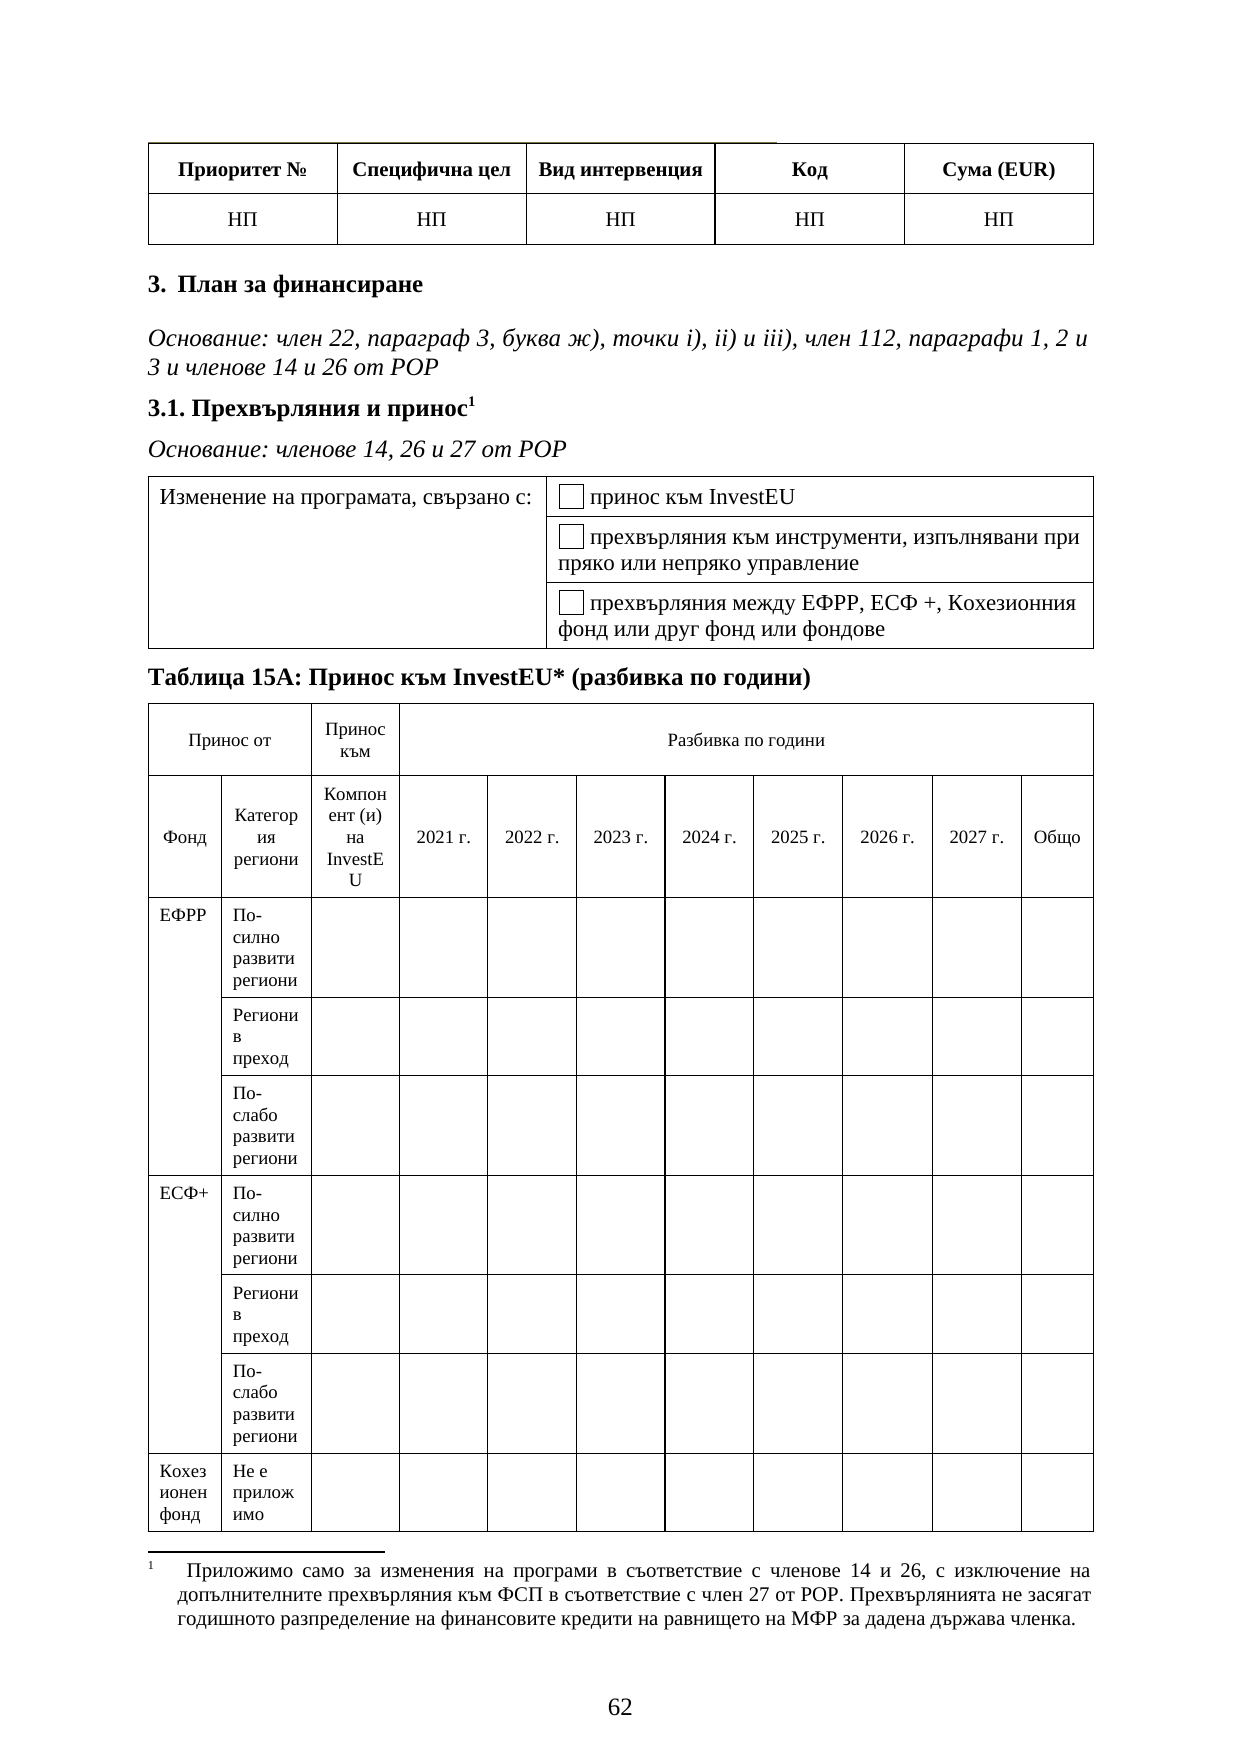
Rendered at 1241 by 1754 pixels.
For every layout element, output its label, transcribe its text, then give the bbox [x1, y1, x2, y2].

table_cell прехвърляния между ЕФРР, ЕСФ +, Кохезионния фонд или друг фонд или фондове [547, 583, 1093, 648]
table_cell Фонд [149, 776, 221, 897]
table_cell [577, 1275, 664, 1353]
table_cell [1022, 1076, 1093, 1174]
table_cell [577, 1076, 664, 1174]
table_cell [312, 1275, 399, 1353]
table_cell [754, 1076, 842, 1174]
table_cell [577, 1354, 664, 1452]
table_cell [312, 1076, 399, 1174]
table_cell [754, 1176, 842, 1274]
table_cell [843, 1354, 932, 1452]
table_cell [843, 1454, 932, 1531]
text Таблица 15A: Принос към InvestEU* (разбивка по години) [148, 662, 1093, 690]
table_cell [400, 998, 487, 1075]
table_cell [312, 998, 399, 1075]
table_cell [577, 1176, 664, 1274]
table_header Изменение на програмата, свързано с: [149, 477, 546, 648]
table_cell 2021 г. [400, 776, 487, 897]
table_cell 2022 г. [488, 776, 576, 897]
table_cell [1022, 1354, 1093, 1452]
table_cell [754, 1454, 842, 1531]
table_cell [312, 1354, 399, 1452]
table_cell [843, 998, 932, 1075]
table_cell [933, 1454, 1021, 1531]
table_cell По-слабо развити региони [222, 1354, 311, 1452]
table_cell [400, 1354, 487, 1452]
table_cell [400, 1275, 487, 1353]
table_header принос към InvestEU [547, 477, 1093, 516]
table_cell [488, 1275, 576, 1353]
text Основание: членове 14, 26 и 27 от РОР [148, 434, 1093, 463]
table_cell НП [905, 194, 1093, 243]
table_header Принос към [312, 704, 399, 775]
table_cell [933, 1275, 1021, 1353]
table_cell НП [716, 194, 904, 243]
table_cell НП [527, 194, 714, 243]
table_header Специфична цел [338, 144, 526, 193]
table_cell 2025 г. [754, 776, 842, 897]
table_cell [1022, 898, 1093, 997]
table_cell Категория региони [222, 776, 311, 897]
table_header Код [716, 144, 904, 193]
table_cell [577, 1454, 664, 1531]
table_cell [666, 1354, 753, 1452]
table_cell [488, 998, 576, 1075]
table_cell [488, 1176, 576, 1274]
table_cell [1022, 1454, 1093, 1531]
table_cell [754, 1354, 842, 1452]
table_cell [666, 1275, 753, 1353]
table_cell [843, 1176, 932, 1274]
table_cell [666, 998, 753, 1075]
table_cell [577, 898, 664, 997]
text 3.1. Прехвърляния и принос [148, 393, 1093, 422]
table_cell НП [149, 194, 337, 243]
table_cell [312, 1176, 399, 1274]
table_cell [400, 1454, 487, 1531]
table_cell [666, 1076, 753, 1174]
table_cell Общо [1022, 776, 1093, 897]
table_cell [666, 1454, 753, 1531]
table_header Вид интервенция [527, 144, 714, 193]
table_cell [312, 898, 399, 997]
table_cell 2023 г. [577, 776, 664, 897]
table_cell [754, 1275, 842, 1353]
table_header Сума (EUR) [905, 144, 1093, 193]
table_cell [666, 1176, 753, 1274]
table_cell Региони в преход [222, 998, 311, 1075]
table_header Принос от [149, 704, 311, 775]
table_cell [1022, 1176, 1093, 1274]
table_cell [577, 998, 664, 1075]
table_cell [933, 1176, 1021, 1274]
table_cell [754, 898, 842, 997]
table_cell По-силно развити региони [222, 1176, 311, 1274]
table_cell [400, 898, 487, 997]
list План за финансиране [148, 269, 1093, 298]
table_cell [754, 998, 842, 1075]
table_cell [488, 898, 576, 997]
table_cell прехвърляния към инструменти, изпълнявани при пряко или непряко управление [547, 517, 1093, 582]
table_cell [933, 1354, 1021, 1452]
table_cell [843, 1275, 932, 1353]
table_cell [933, 1076, 1021, 1174]
table_cell [400, 1076, 487, 1174]
table_cell [933, 898, 1021, 997]
table_cell [843, 898, 932, 997]
table_cell 2027 г. [933, 776, 1021, 897]
table_cell [400, 1176, 487, 1274]
table_cell 2024 г. [666, 776, 753, 897]
table_cell 2026 г. [843, 776, 932, 897]
table_cell По-силно развити региони [222, 898, 311, 997]
table_header Приоритет № [149, 144, 337, 193]
table_cell [312, 1454, 399, 1531]
table_cell [488, 1076, 576, 1174]
table_cell ЕФРР [149, 898, 221, 1174]
table_cell [1022, 1275, 1093, 1353]
table_cell [488, 1454, 576, 1531]
table_cell Кохезионен фонд [149, 1454, 221, 1531]
table_cell [933, 998, 1021, 1075]
table_cell Региони в преход [222, 1275, 311, 1353]
table_cell [1022, 998, 1093, 1075]
table_cell Компонент (и) на InvestEU [312, 776, 399, 897]
table_cell По-слабо развити региони [222, 1076, 311, 1174]
table_cell [488, 1354, 576, 1452]
table_cell Не е приложимо [222, 1454, 311, 1531]
table_cell [666, 898, 753, 997]
text Основание: член 22, параграф 3, буква ж), точки i), ii) и iii), член 112, параграфи 1, 2 и 3 и членове 14 и 26 от РОР [148, 323, 1093, 381]
table_cell [843, 1076, 932, 1174]
table_cell ЕСФ+ [149, 1176, 221, 1452]
table_header Разбивка по години [400, 704, 1093, 775]
table_cell НП [338, 194, 526, 243]
